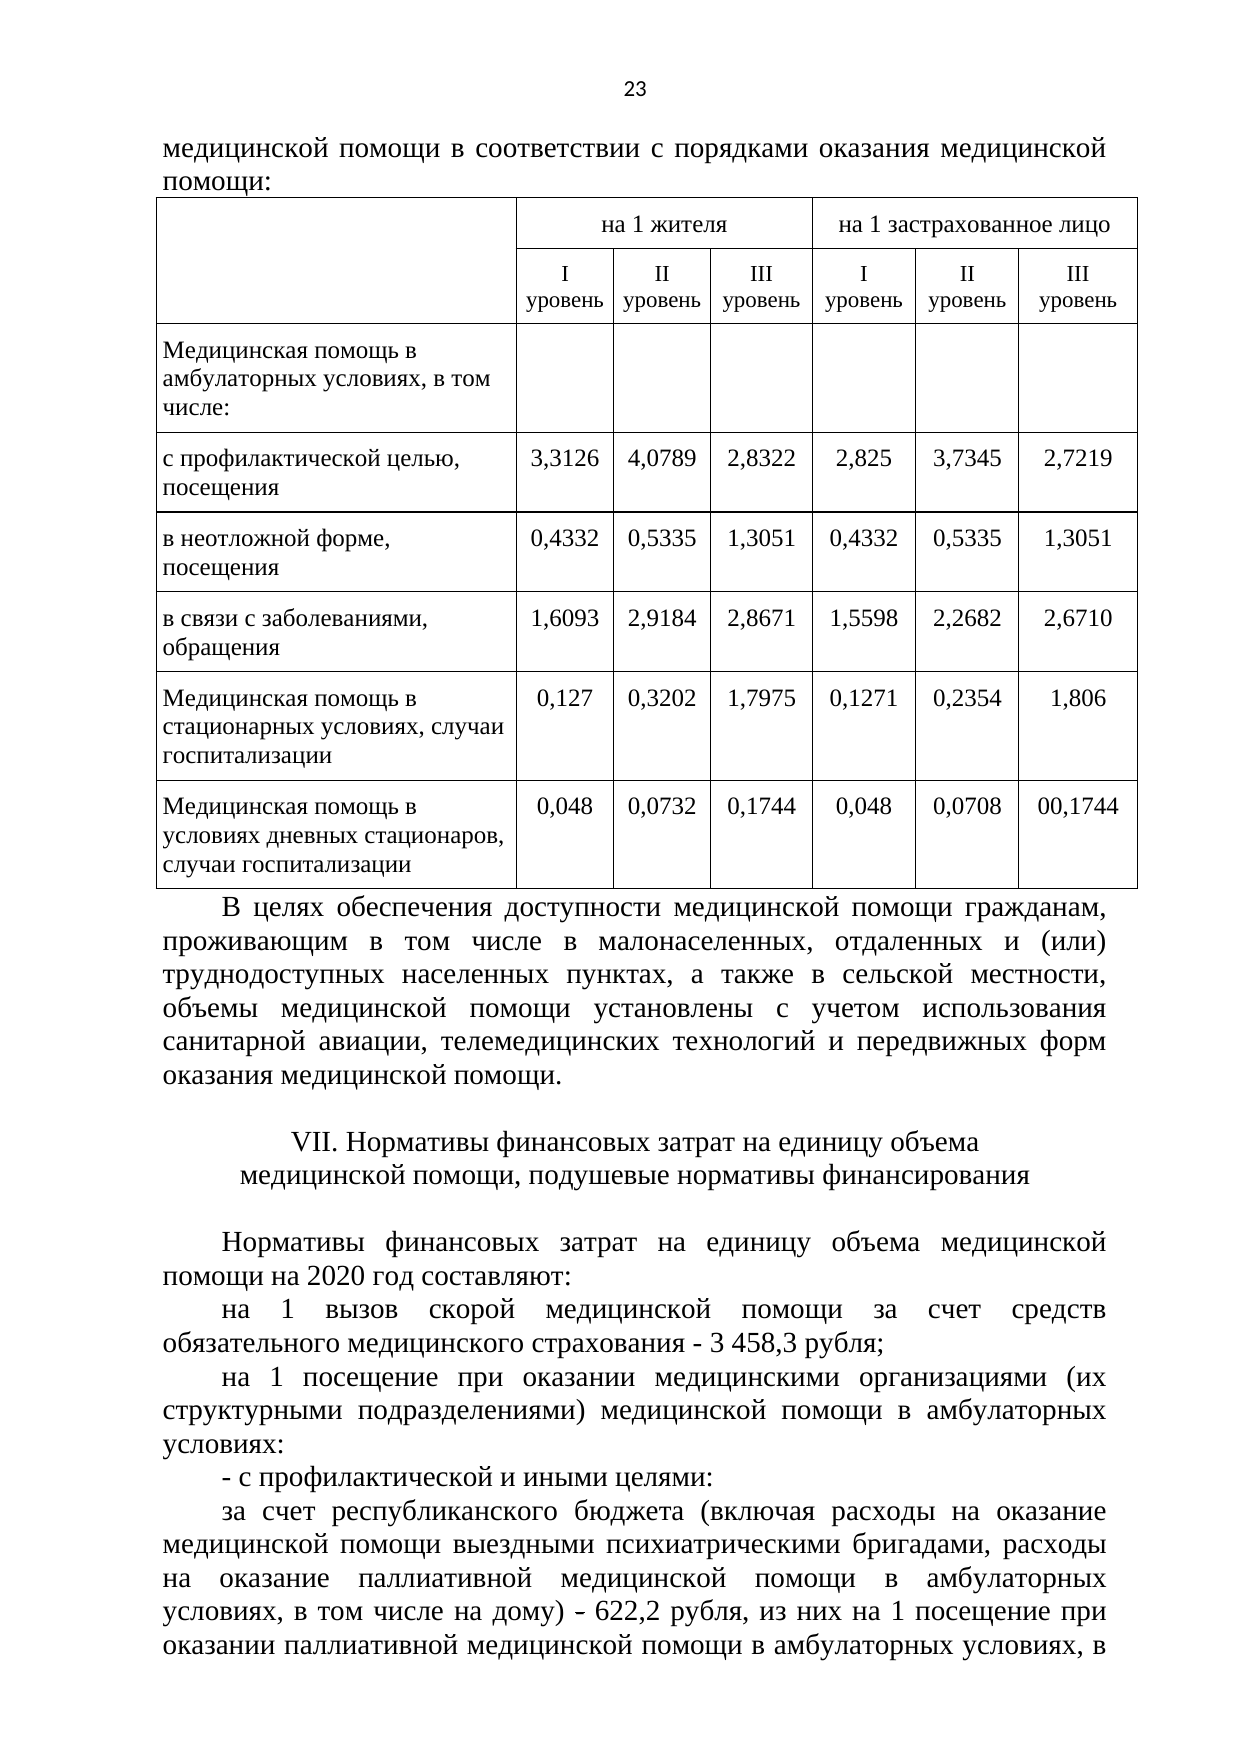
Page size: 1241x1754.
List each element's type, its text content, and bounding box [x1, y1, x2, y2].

table_cell в связи с заболеваниями, обращения [157, 592, 516, 671]
table_cell 2,825 [813, 433, 915, 511]
table_header на 1 застрахованное лицо [813, 198, 1137, 248]
text на 1 вызов скорой медицинской помощи за счет средств обязательного медицинского страхования - 3 458,3 рубля; [162, 1292, 1107, 1359]
table_cell 0,127 [517, 672, 613, 779]
table_cell 0,4332 [813, 513, 915, 591]
table_cell 1,3051 [1019, 513, 1137, 591]
text - с профилактической и иными целями: [162, 1459, 1107, 1493]
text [162, 1493, 1107, 1661]
table_cell 1,7975 [711, 672, 812, 779]
table_cell Медицинская помощь в стационарных условиях, случаи госпитализации [157, 672, 516, 779]
table_cell 1,6093 [517, 592, 613, 671]
text Нормативы финансовых затрат на единицу объема медицинской помощи на 2020 год составляют: [162, 1224, 1107, 1292]
table_cell 2,2682 [916, 592, 1018, 671]
title VII. Нормативы финансовых затрат на единицу объема [162, 1124, 1107, 1157]
table_cell 2,8322 [711, 433, 812, 511]
table_cell 0,5335 [916, 513, 1018, 591]
table_cell 00,1744 [1019, 781, 1137, 888]
table_cell 0,0708 [916, 781, 1018, 888]
table_cell Медицинская помощь в условиях дневных стационаров, случаи госпитализации [157, 781, 516, 888]
table_cell 0,3202 [614, 672, 710, 779]
text на 1 посещение при оказании медицинскими организациями (их структурными подразделениями) медицинской помощи в амбулаторных условиях: [162, 1359, 1107, 1459]
table_cell 0,0732 [614, 781, 710, 888]
table_cell [711, 324, 812, 432]
table_cell 1,3051 [711, 513, 812, 591]
table_cell Медицинская помощь в амбулаторных условиях, в том числе: [157, 324, 516, 432]
table_cell I уровень [517, 249, 613, 323]
table_cell 3,3126 [517, 433, 613, 511]
table_cell [614, 324, 710, 432]
table_cell в неотложной форме, посещения [157, 513, 516, 591]
table_cell 2,6710 [1019, 592, 1137, 671]
table_cell [1019, 324, 1137, 432]
table_cell 0,048 [813, 781, 915, 888]
table_cell 0,4332 [517, 513, 613, 591]
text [162, 130, 1107, 197]
table_cell 4,0789 [614, 433, 710, 511]
title медицинской помощи, подушевые нормативы финансирования [162, 1157, 1107, 1191]
table_cell с профилактической целью, посещения [157, 433, 516, 511]
table_cell III уровень [711, 249, 812, 323]
table_cell [813, 324, 915, 432]
table_header на 1 жителя [517, 198, 812, 248]
table_cell III уровень [1019, 249, 1137, 323]
table_cell [517, 324, 613, 432]
table_cell 2,8671 [711, 592, 812, 671]
table_cell 0,1744 [711, 781, 812, 888]
table_cell 0,5335 [614, 513, 710, 591]
table_cell 0,2354 [916, 672, 1018, 779]
table_cell I уровень [813, 249, 915, 323]
table_cell 0,048 [517, 781, 613, 888]
table_cell [916, 324, 1018, 432]
table_cell 3,7345 [916, 433, 1018, 511]
table_cell 2,9184 [614, 592, 710, 671]
text В целях обеспечения доступности медицинской помощи гражданам, проживающим в том числе в малонаселенных, отдаленных и (или) труднодоступных населенных пунктах, а также в сельской местности, объемы медицинской помощи установлены с учетом использования санитарной авиации, телемедицинских технологий и передвижных форм оказания медицинской помощи. [162, 889, 1107, 1090]
table_header [157, 198, 516, 323]
table_cell 0,1271 [813, 672, 915, 779]
table_cell 2,7219 [1019, 433, 1137, 511]
table_cell 1,5598 [813, 592, 915, 671]
table_cell II уровень [916, 249, 1018, 323]
table_cell 1,806 [1019, 672, 1137, 779]
table_cell II уровень [614, 249, 710, 323]
